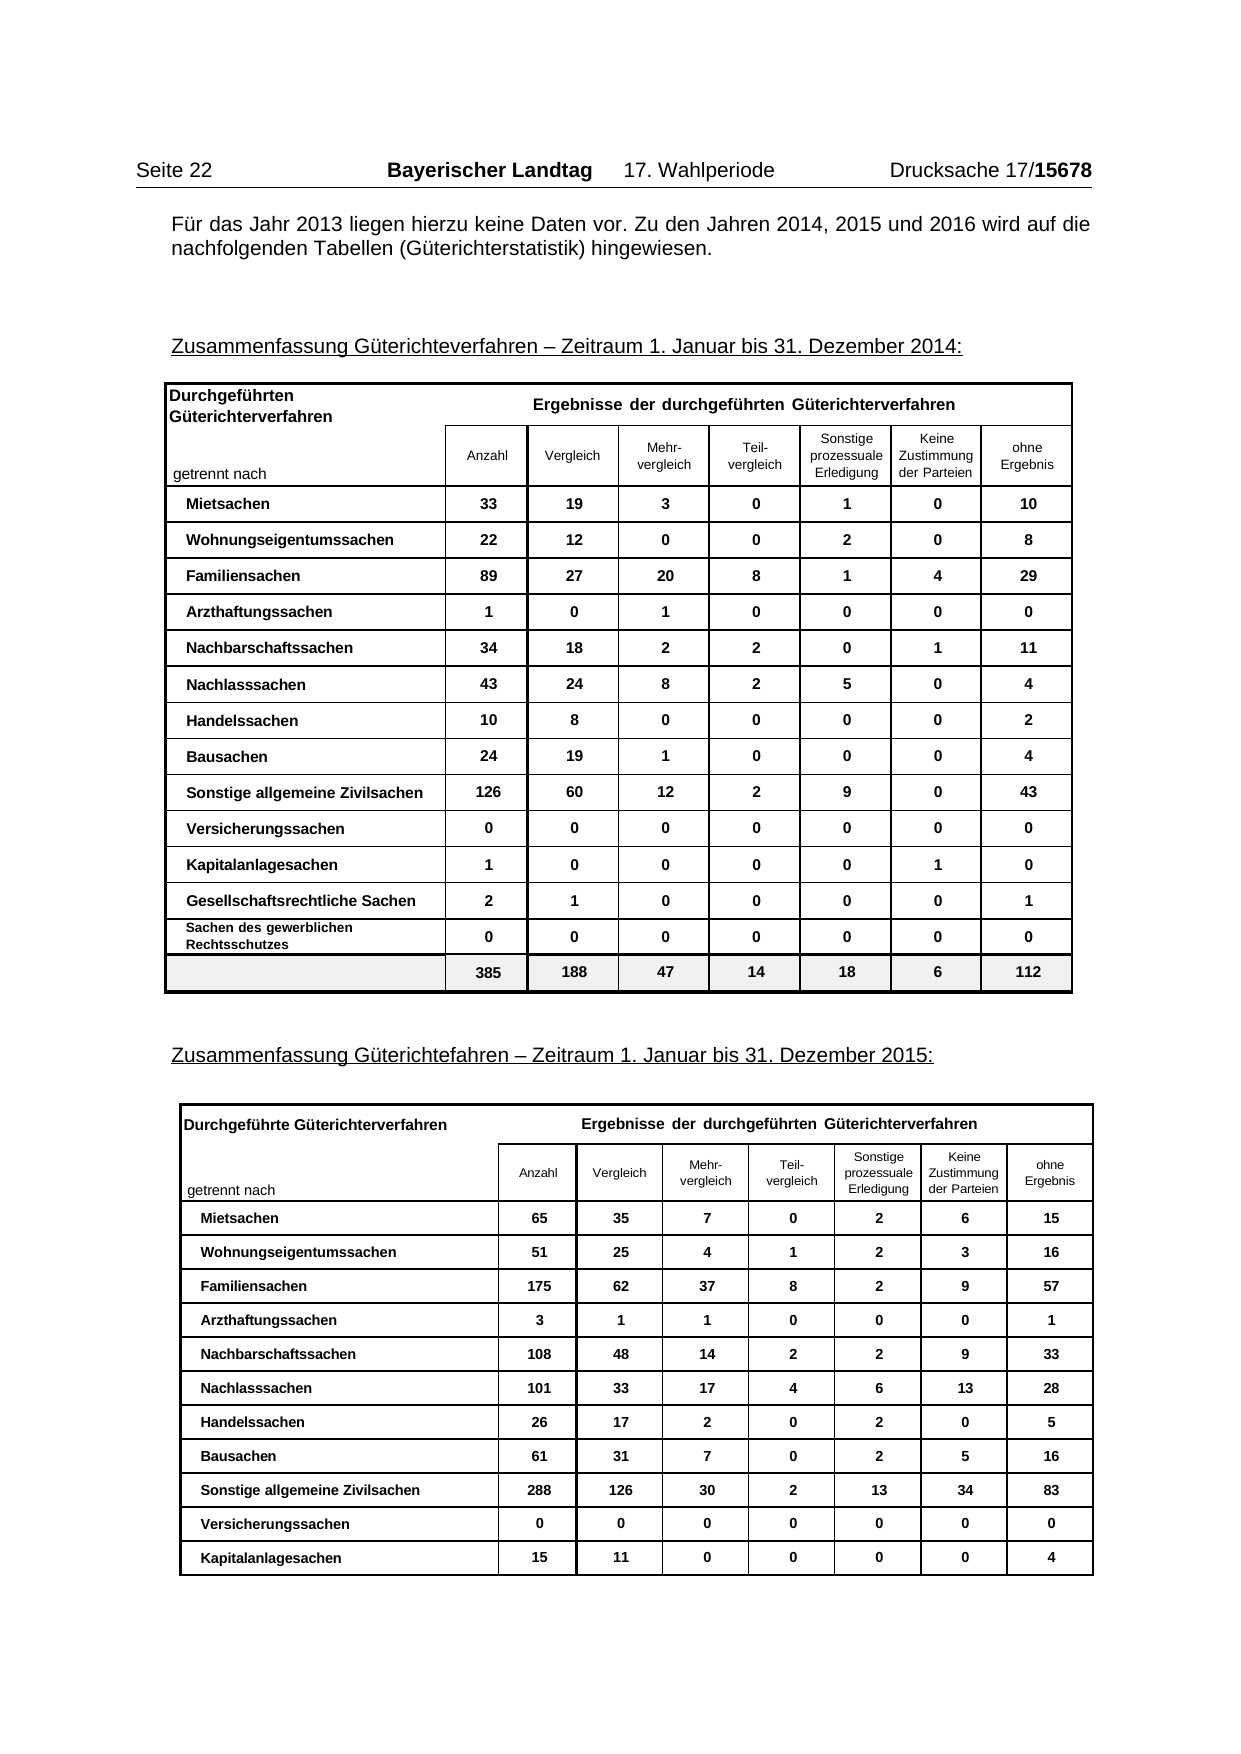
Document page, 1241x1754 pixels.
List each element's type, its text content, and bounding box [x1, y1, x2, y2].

text Für das Jahr 2013 liegen hierzu keine Daten vor. Zu den Jahren 2014, 2015 und 2016 wird auf die nachfolgenden Tabellen (Güterichterstatistik) hingewiesen. [171, 212, 1092, 260]
table_cell 126 [578, 1474, 662, 1506]
table_cell 33 [446, 487, 526, 521]
table_cell 2 [749, 1338, 834, 1370]
table_cell 60 [529, 775, 618, 809]
table_cell 1 [663, 1304, 748, 1336]
table_cell 0 [801, 631, 890, 665]
table_cell 188 [529, 956, 618, 990]
table_cell 20 [619, 559, 708, 593]
table_cell 0 [446, 811, 526, 846]
table_cell 0 [710, 920, 799, 953]
table_cell Versicherungssachen [167, 811, 445, 846]
table_cell [167, 956, 445, 990]
table_cell 0 [801, 847, 890, 882]
table_cell 26 [499, 1406, 575, 1438]
table_cell 25 [578, 1236, 662, 1268]
table_cell 27 [529, 559, 618, 593]
table_header Ergebnisse der durchgeführten Güterichterverfahren [445, 385, 1071, 424]
table_cell 1 [892, 631, 980, 665]
table_cell 112 [982, 956, 1071, 990]
table_header Durchgeführten Güterichterverfahren [167, 385, 445, 424]
table_cell 11 [982, 631, 1071, 665]
table_cell 0 [749, 1542, 834, 1574]
table_header Durchgeführte Güterichterverfahren [182, 1106, 498, 1143]
table_cell 0 [710, 595, 799, 629]
table_cell 19 [529, 739, 618, 773]
table_cell 3 [499, 1304, 575, 1336]
table_cell Wohnungseigentumssachen [167, 523, 445, 557]
table_cell 11 [578, 1542, 662, 1574]
table_cell 1 [1008, 1304, 1092, 1336]
table_cell 0 [663, 1542, 748, 1574]
table_cell Wohnungseigentumssachen [182, 1236, 498, 1268]
table_cell Familiensachen [167, 559, 445, 593]
table_cell 13 [922, 1372, 1006, 1404]
table_cell 2 [710, 775, 799, 809]
table_cell 19 [529, 487, 618, 521]
table_cell Mietsachen [182, 1202, 498, 1234]
table_cell 0 [619, 920, 708, 953]
table_cell 18 [529, 631, 618, 665]
table_cell 22 [446, 523, 526, 557]
table_cell Kapitalanlagesachen [182, 1542, 498, 1574]
table_cell 0 [619, 703, 708, 737]
table_cell Sonstige allgemeine Zivilsachen [167, 775, 445, 809]
table_cell 7 [663, 1440, 748, 1472]
table_cell 14 [710, 956, 799, 990]
table_cell 2 [835, 1270, 920, 1302]
table_cell 0 [892, 920, 980, 953]
table_cell 57 [1008, 1270, 1092, 1302]
table_cell Sonstige prozessuale Erledigung [801, 426, 890, 485]
table_header Ergebnisse der durchgeführten Güterichterverfahren [499, 1106, 1092, 1143]
table_cell 8 [529, 703, 618, 737]
table_cell 10 [446, 703, 526, 737]
table_cell 0 [892, 667, 980, 701]
table_cell 2 [801, 523, 890, 557]
table_cell 4 [749, 1372, 834, 1404]
table_cell 126 [446, 775, 526, 809]
table_cell 0 [801, 883, 890, 918]
table_cell 48 [578, 1338, 662, 1370]
table_cell 0 [982, 811, 1071, 846]
table_cell 5 [1008, 1406, 1092, 1438]
table_cell Versicherungssachen [182, 1508, 498, 1540]
table_cell 0 [529, 595, 618, 629]
table_cell 0 [529, 847, 618, 882]
table_cell 0 [446, 920, 526, 953]
table_cell Nachlasssachen [182, 1372, 498, 1404]
table_cell Vergleich [529, 426, 618, 485]
table_cell Anzahl [446, 426, 526, 485]
table_cell 0 [892, 487, 980, 521]
table_cell 1 [749, 1236, 834, 1268]
table_cell 0 [892, 523, 980, 557]
table_cell 0 [835, 1542, 920, 1574]
table_cell Anzahl [499, 1145, 575, 1200]
table_cell 0 [619, 523, 708, 557]
table_cell 35 [578, 1202, 662, 1234]
table_cell 4 [982, 667, 1071, 701]
table_cell Arzthaftungssachen [167, 595, 445, 629]
table_cell 13 [835, 1474, 920, 1506]
table_cell 51 [499, 1236, 575, 1268]
table_cell 24 [446, 739, 526, 773]
table_cell 7 [663, 1202, 748, 1234]
table_cell 17 [578, 1406, 662, 1438]
table_cell 5 [922, 1440, 1006, 1472]
table_cell 2 [835, 1338, 920, 1370]
table_cell 108 [499, 1338, 575, 1370]
table_cell 0 [922, 1542, 1006, 1574]
table_cell 0 [835, 1508, 920, 1540]
table_cell Gesellschaftsrechtliche Sachen [167, 883, 445, 918]
table_cell 175 [499, 1270, 575, 1302]
table_cell 18 [801, 956, 890, 990]
table_cell 2 [835, 1440, 920, 1472]
table_cell Mietsachen [167, 487, 445, 521]
table_cell 2 [835, 1236, 920, 1268]
table_cell 31 [578, 1440, 662, 1472]
table_cell 30 [663, 1474, 748, 1506]
table_cell getrennt nach [182, 1143, 498, 1200]
table_cell Nachbarschaftssachen [182, 1338, 498, 1370]
table_cell Handelssachen [167, 703, 445, 737]
table_cell Nachlasssachen [167, 667, 445, 701]
table_cell 2 [619, 631, 708, 665]
table_cell Bausachen [182, 1440, 498, 1472]
table_cell Nachbarschaftssachen [167, 631, 445, 665]
table_cell 0 [749, 1440, 834, 1472]
table_cell 385 [446, 955, 526, 990]
table_cell 2 [710, 631, 799, 665]
table_cell 0 [710, 739, 799, 773]
table_cell 3 [922, 1236, 1006, 1268]
table_cell 0 [801, 739, 890, 773]
table_cell 9 [922, 1270, 1006, 1302]
table_cell ohne Ergebnis [982, 426, 1071, 485]
table_cell 37 [663, 1270, 748, 1302]
table_cell 89 [446, 559, 526, 593]
table_cell 9 [801, 775, 890, 809]
table_cell 5 [801, 667, 890, 701]
table_cell 0 [892, 595, 980, 629]
table_cell 0 [578, 1508, 662, 1540]
table_cell 8 [982, 523, 1071, 557]
table_cell 0 [835, 1304, 920, 1336]
table_cell 14 [663, 1338, 748, 1370]
table_cell 0 [619, 883, 708, 918]
table_cell 2 [982, 703, 1071, 737]
table_cell 43 [446, 667, 526, 701]
table_cell 0 [749, 1508, 834, 1540]
table_cell 0 [922, 1508, 1006, 1540]
table_cell 0 [922, 1304, 1006, 1336]
table_cell 0 [892, 739, 980, 773]
table_cell 0 [982, 595, 1071, 629]
table_cell 0 [663, 1508, 748, 1540]
table_cell 15 [1008, 1202, 1092, 1234]
text Zusammenfassung Güterichteverfahren – Zeitraum 1. Januar bis 31. Dezember 2014: [171, 334, 1092, 358]
table_cell 0 [801, 703, 890, 737]
table_cell 1 [619, 739, 708, 773]
table_cell 0 [892, 775, 980, 809]
table_cell Mehr- vergleich [619, 426, 708, 485]
table_cell 1 [529, 883, 618, 918]
table_cell Teil- vergleich [710, 426, 799, 485]
table_cell 6 [835, 1372, 920, 1404]
table_cell 33 [578, 1372, 662, 1404]
table_cell 288 [499, 1474, 575, 1506]
table_cell Sonstige prozessuale Erledigung [835, 1145, 920, 1200]
table_cell 0 [892, 703, 980, 737]
table_cell Sonstige allgemeine Zivilsachen [182, 1474, 498, 1506]
table_cell 43 [982, 775, 1071, 809]
table_cell 8 [710, 559, 799, 593]
table_cell 1 [801, 487, 890, 521]
table_cell 0 [982, 847, 1071, 882]
table_cell Teil- vergleich [749, 1145, 834, 1200]
table_cell 47 [619, 956, 708, 990]
table_cell 2 [835, 1406, 920, 1438]
table_cell 1 [619, 595, 708, 629]
table_cell 4 [663, 1236, 748, 1268]
table_cell 0 [710, 883, 799, 918]
table_cell Vergleich [578, 1145, 662, 1200]
table_cell 3 [619, 487, 708, 521]
table_cell 2 [446, 883, 526, 918]
table_cell 1 [801, 559, 890, 593]
table_cell Bausachen [167, 739, 445, 773]
table_cell 65 [499, 1202, 575, 1234]
table_cell ohne Ergebnis [1008, 1145, 1092, 1200]
table_cell 0 [710, 703, 799, 737]
table_cell 17 [663, 1372, 748, 1404]
table_cell 9 [922, 1338, 1006, 1370]
table_cell 12 [619, 775, 708, 809]
table_cell 33 [1008, 1338, 1092, 1370]
table_cell 101 [499, 1372, 575, 1404]
table_cell Kapitalanlagesachen [167, 847, 445, 882]
table_cell 0 [801, 920, 890, 953]
table_cell 0 [749, 1406, 834, 1438]
table_cell 12 [529, 523, 618, 557]
table_cell 0 [801, 811, 890, 846]
table_cell 8 [749, 1270, 834, 1302]
table_cell 8 [619, 667, 708, 701]
table_cell 0 [749, 1304, 834, 1336]
table_cell 1 [446, 847, 526, 882]
table_cell Arzthaftungssachen [182, 1304, 498, 1336]
table_cell getrennt nach [167, 425, 445, 485]
table_cell 0 [710, 811, 799, 846]
table_cell 0 [499, 1508, 575, 1540]
table_cell 0 [1008, 1508, 1092, 1540]
table_cell 2 [663, 1406, 748, 1438]
table_cell 0 [749, 1202, 834, 1234]
table_cell 0 [529, 811, 618, 846]
table_cell Keine Zustimmung der Parteien [892, 426, 980, 485]
table_cell 29 [982, 559, 1071, 593]
table_cell 0 [982, 920, 1071, 953]
table_cell 4 [982, 739, 1071, 773]
table_cell 0 [892, 811, 980, 846]
table_cell 0 [710, 487, 799, 521]
table_cell 16 [1008, 1236, 1092, 1268]
table_cell 62 [578, 1270, 662, 1302]
table_cell 0 [619, 847, 708, 882]
table_cell 1 [982, 883, 1071, 918]
table_cell 34 [446, 631, 526, 665]
table_cell 0 [892, 883, 980, 918]
table_cell Familiensachen [182, 1270, 498, 1302]
table_cell Handelssachen [182, 1406, 498, 1438]
table_cell 1 [578, 1304, 662, 1336]
table_cell 0 [801, 595, 890, 629]
table_cell 6 [922, 1202, 1006, 1234]
table_cell 16 [1008, 1440, 1092, 1472]
table_cell 4 [1008, 1542, 1092, 1574]
table_cell Sachen des gewerblichen Rechtsschutzes [167, 920, 445, 953]
table_cell 2 [710, 667, 799, 701]
table_cell 1 [892, 847, 980, 882]
table_cell 61 [499, 1440, 575, 1472]
table_cell 0 [529, 920, 618, 953]
table_cell 10 [982, 487, 1071, 521]
table_cell 83 [1008, 1474, 1092, 1506]
table_cell 0 [710, 523, 799, 557]
table_cell 0 [619, 811, 708, 846]
text Zusammenfassung Güterichtefahren – Zeitraum 1. Januar bis 31. Dezember 2015: [171, 1042, 1092, 1066]
table_cell 2 [835, 1202, 920, 1234]
table_cell 0 [710, 847, 799, 882]
table_cell 24 [529, 667, 618, 701]
table_cell Mehr- vergleich [663, 1145, 748, 1200]
table_cell 6 [892, 956, 980, 990]
table_cell 1 [446, 595, 526, 629]
table_cell 28 [1008, 1372, 1092, 1404]
table_cell 15 [499, 1542, 575, 1574]
table_cell 4 [892, 559, 980, 593]
table_cell 2 [749, 1474, 834, 1506]
table_cell Keine Zustimmung der Parteien [922, 1145, 1006, 1200]
table_cell 34 [922, 1474, 1006, 1506]
table_cell 0 [922, 1406, 1006, 1438]
